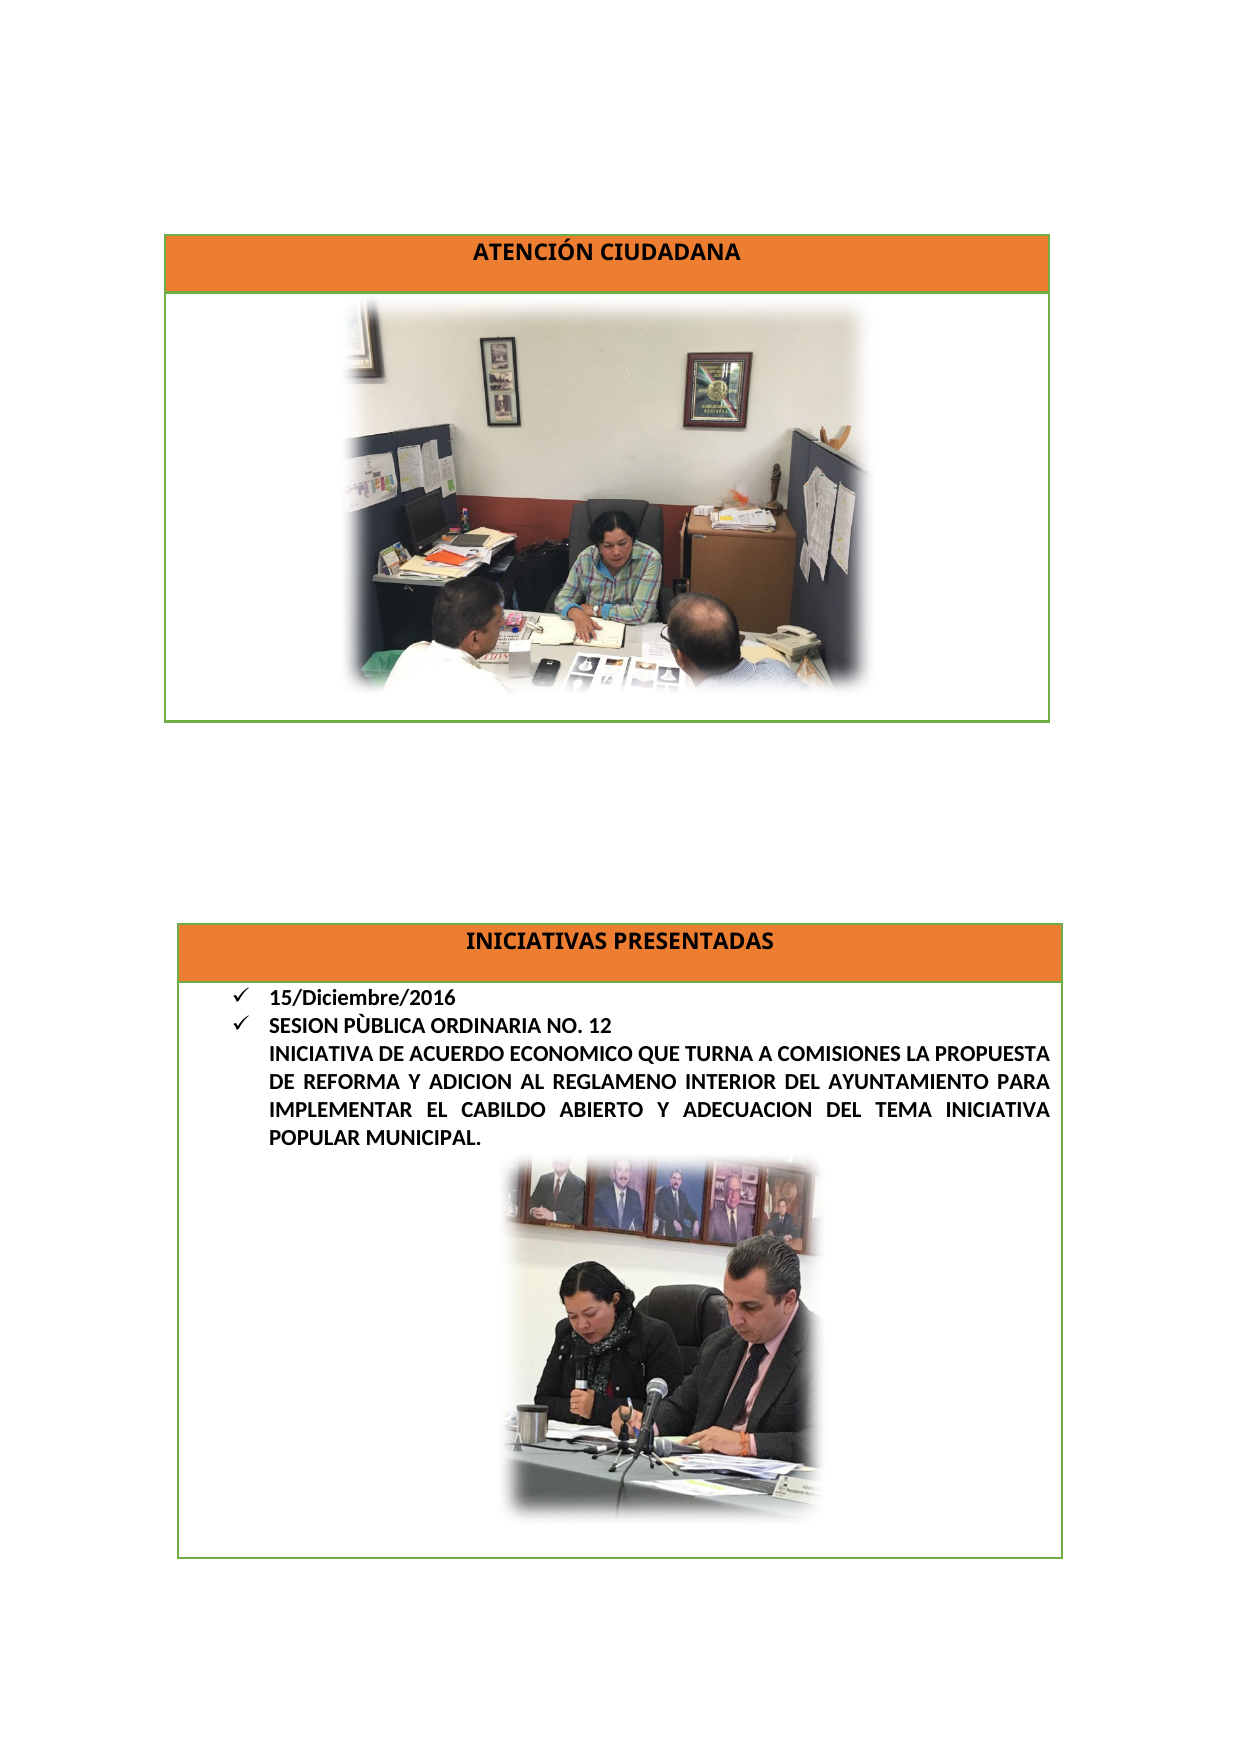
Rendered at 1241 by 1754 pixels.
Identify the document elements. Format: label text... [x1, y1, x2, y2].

table_header INICIATIVAS PRESENTADAS [179, 925, 1061, 981]
picture [368, 322, 848, 668]
table_cell [166, 294, 1048, 720]
table_cell 15/Diciembre/2016 SESION PÙBLICA ORDINARIA NO. 12 INICIATIVA DE ACUERDO ECONOMICO QUE TURNA A COMISIONES LA PROPUESTA DE REFORMA Y ADICION AL REGLAMENO INTERIOR DEL AYUNTAMIENTO PARA IMPLEMENTAR EL CABILDO ABIERTO Y ADECUACION DEL TEMA INICIATIVA POPULAR MUNICIPAL. [179, 983, 1061, 1557]
table_header ATENCIÓN CIUDADANA [166, 236, 1048, 291]
picture [525, 1180, 798, 1497]
